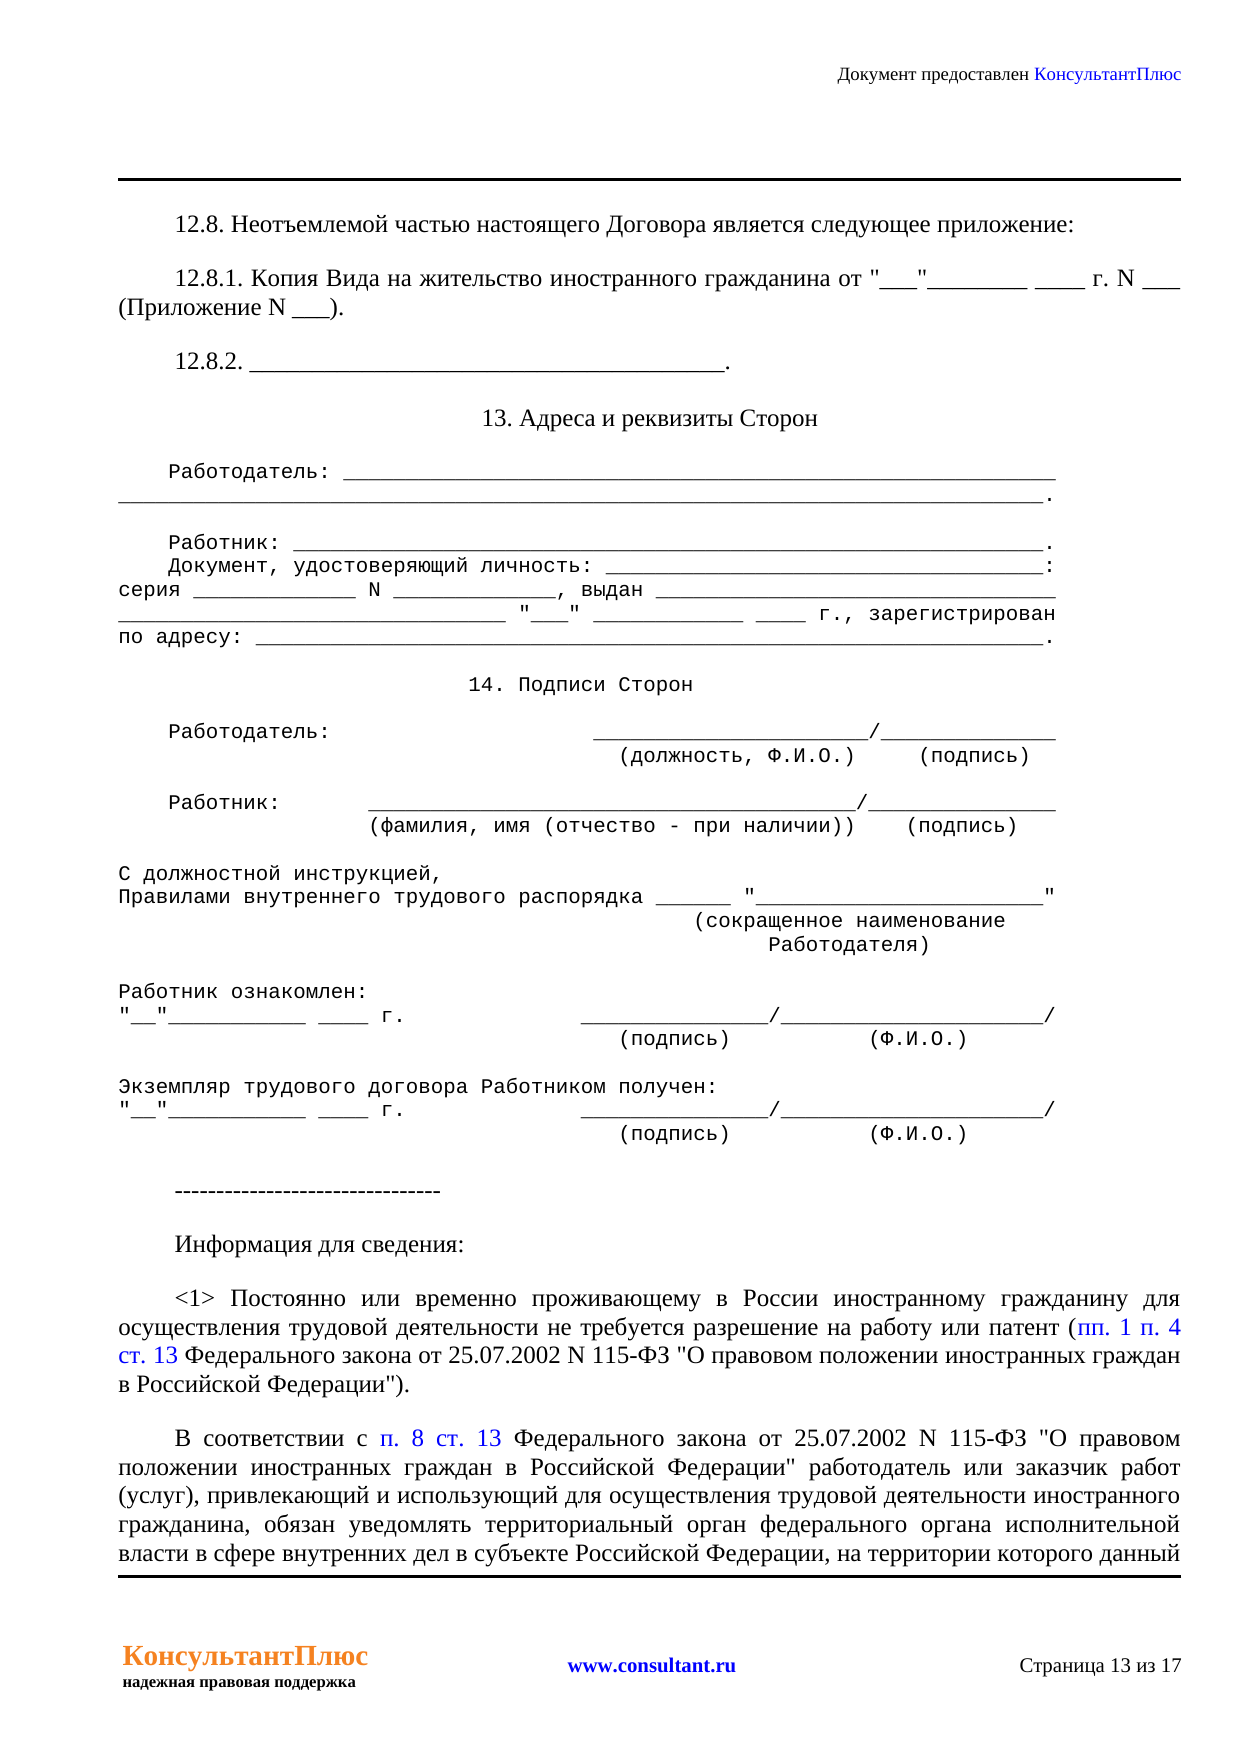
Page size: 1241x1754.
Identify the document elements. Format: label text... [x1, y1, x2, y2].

text 12.8.2. ______________________________________. [118, 346, 1181, 374]
text (подпись) (Ф.И.О.) [118, 1028, 1181, 1052]
text Правилами внутреннего трудового распорядка ______ "_______________________" [118, 886, 1181, 910]
text Работник: ____________________________________________________________. [118, 532, 1181, 555]
text -------------------------------- [118, 1175, 1181, 1204]
text Работник ознакомлен: [118, 981, 1181, 1005]
text Документ, удостоверяющий личность: ___________________________________: [118, 555, 1181, 579]
text Работодателя) [118, 934, 1181, 957]
text (должность, Ф.И.О.) (подпись) [118, 744, 1181, 768]
text "__"___________ ____ г. _______________/_____________________/ [118, 1099, 1181, 1123]
text __________________________________________________________________________. [118, 484, 1181, 508]
text (фамилия, имя (отчество - при наличии)) (подпись) [118, 816, 1181, 839]
text Работник: _______________________________________/_______________ [118, 792, 1181, 816]
text _______________________________ "___" ____________ ____ г., зарегистрирован [118, 603, 1181, 626]
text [118, 1423, 1181, 1567]
text С должностной инструкцией, [118, 863, 1181, 886]
text 13. Адреса и реквизиты Сторон [118, 403, 1181, 432]
text <1> Постоянно или временно проживающему в России иностранному гражданину для осуществления трудовой деятельности не требуется разрешение на работу или патент (пп. 1 п. 4 ст. 13 Федерального закона от 25.07.2002 N 115-ФЗ "О правовом положении иностранных граждан в Российской Федерации"). [118, 1283, 1181, 1398]
text (подпись) (Ф.И.О.) [118, 1123, 1181, 1147]
text (сокращенное наименование [118, 910, 1181, 934]
text 12.8.1. Копия Вида на жительство иностранного гражданина от "___"________ ____ г. N ___ (Приложение N ___). [118, 263, 1181, 321]
text 12.8. Неотъемлемой частью настоящего Договора является следующее приложение: [118, 209, 1181, 238]
text по адресу: _______________________________________________________________. [118, 626, 1181, 650]
text 14. Подписи Сторон [118, 674, 1181, 697]
text Работодатель: _________________________________________________________ [118, 461, 1181, 484]
text Работодатель: ______________________/______________ [118, 721, 1181, 744]
text Информация для сведения: [118, 1229, 1181, 1258]
text серия _____________ N _____________, выдан ________________________________ [118, 579, 1181, 603]
text Экземпляр трудового договора Работником получен: [118, 1076, 1181, 1099]
text "__"___________ ____ г. _______________/_____________________/ [118, 1005, 1181, 1028]
